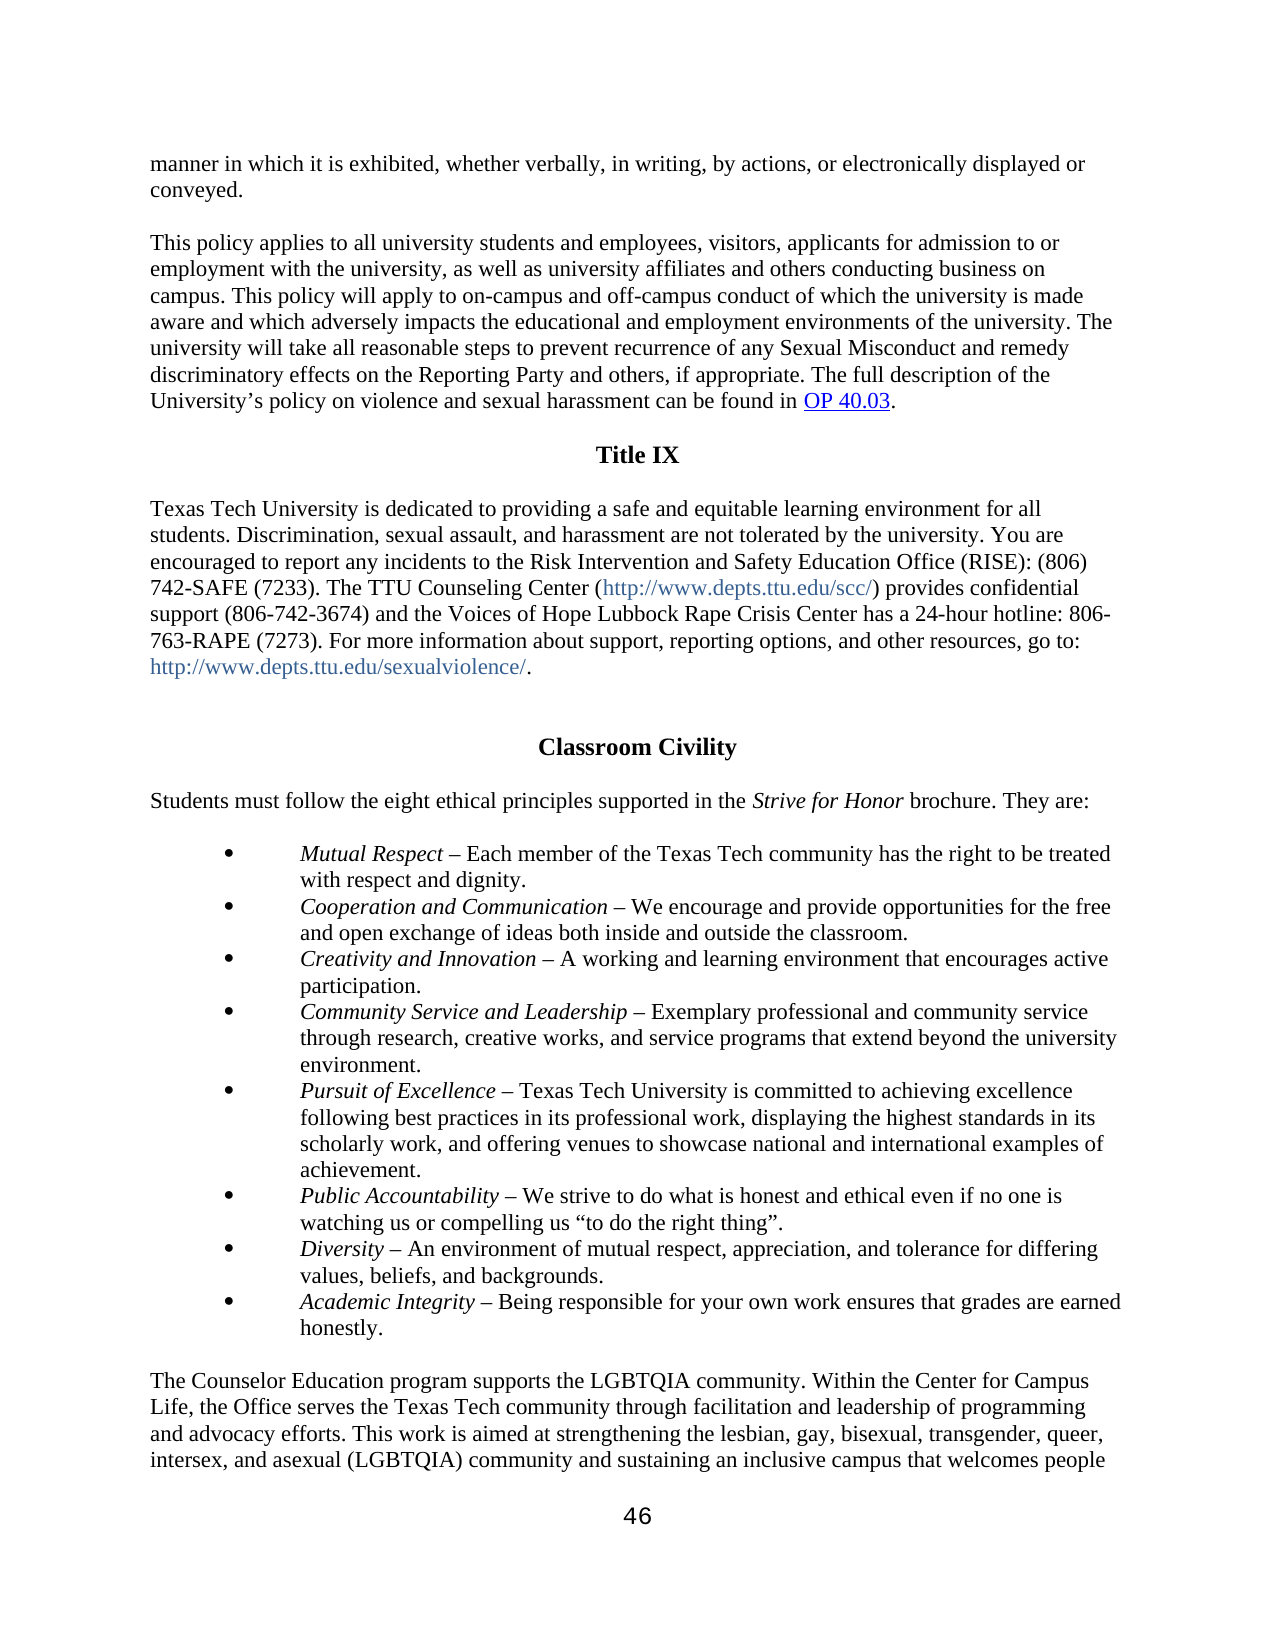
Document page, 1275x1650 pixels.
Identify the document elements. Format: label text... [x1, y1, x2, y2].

list Mutual Respect – Each member of the Texas Tech community has the right to be treated with respect and dignity. [225, 840, 1125, 893]
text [150, 1367, 1125, 1472]
list Academic Integrity – Being responsible for your own work ensures that grades are earned honestly. [225, 1288, 1125, 1341]
list Pursuit of Excellence – Texas Tech University is committed to achieving excellence following best practices in its professional work, displaying the highest standards in its scholarly work, and offering venues to showcase national and international examples of achievement. [225, 1077, 1125, 1183]
list Public Accountability – We strive to do what is honest and ethical even if no one is watching us or compelling us “to do the right thing”. [225, 1183, 1125, 1235]
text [150, 150, 1125, 203]
list Diversity – An environment of mutual respect, appreciation, and tolerance for differing values, beliefs, and backgrounds. [225, 1235, 1125, 1288]
list Cooperation and Communication – We encourage and provide opportunities for the free and open exchange of ideas both inside and outside the classroom. [225, 893, 1125, 945]
text Texas Tech University is dedicated to providing a safe and equitable learning environment for all students. Discrimination, sexual assault, and harassment are not tolerated by the university. You are encouraged to report any incidents to the Risk Intervention and Safety Education Office (RISE): (806) 742-SAFE (7233). The TTU Counseling Center (http://www.depts.ttu.edu/scc/) provides confidential support (806-742-3674) and the Voices of Hope Lubbock Rape Crisis Center has a 24-hour hotline: 806-763-RAPE (7273). For more information about support, reporting options, and other resources, go to: http://www.depts.ttu.edu/sexualviolence/. [150, 495, 1125, 679]
text This policy applies to all university students and employees, visitors, applicants for admission to or employment with the university, as well as university affiliates and others conducting business on campus. This policy will apply to on-campus and off-campus conduct of which the university is made aware and which adversely impacts the educational and employment environments of the university. The university will take all reasonable steps to prevent recurrence of any Sexual Misconduct and remedy discriminatory effects on the Reporting Party and others, if appropriate. The full description of the University’s policy on violence and sexual harassment can be found in OP 40.03. [150, 229, 1125, 413]
text Title IX [150, 440, 1125, 469]
text Students must follow the eight ethical principles supported in the Strive for Honor brochure. They are: [150, 787, 1125, 814]
list Community Service and Leadership – Exemplary professional and community service through research, creative works, and service programs that extend beyond the university environment. [225, 998, 1125, 1077]
list Creativity and Innovation – A working and learning environment that encourages active participation. [225, 945, 1125, 998]
text Classroom Civility [150, 732, 1125, 761]
